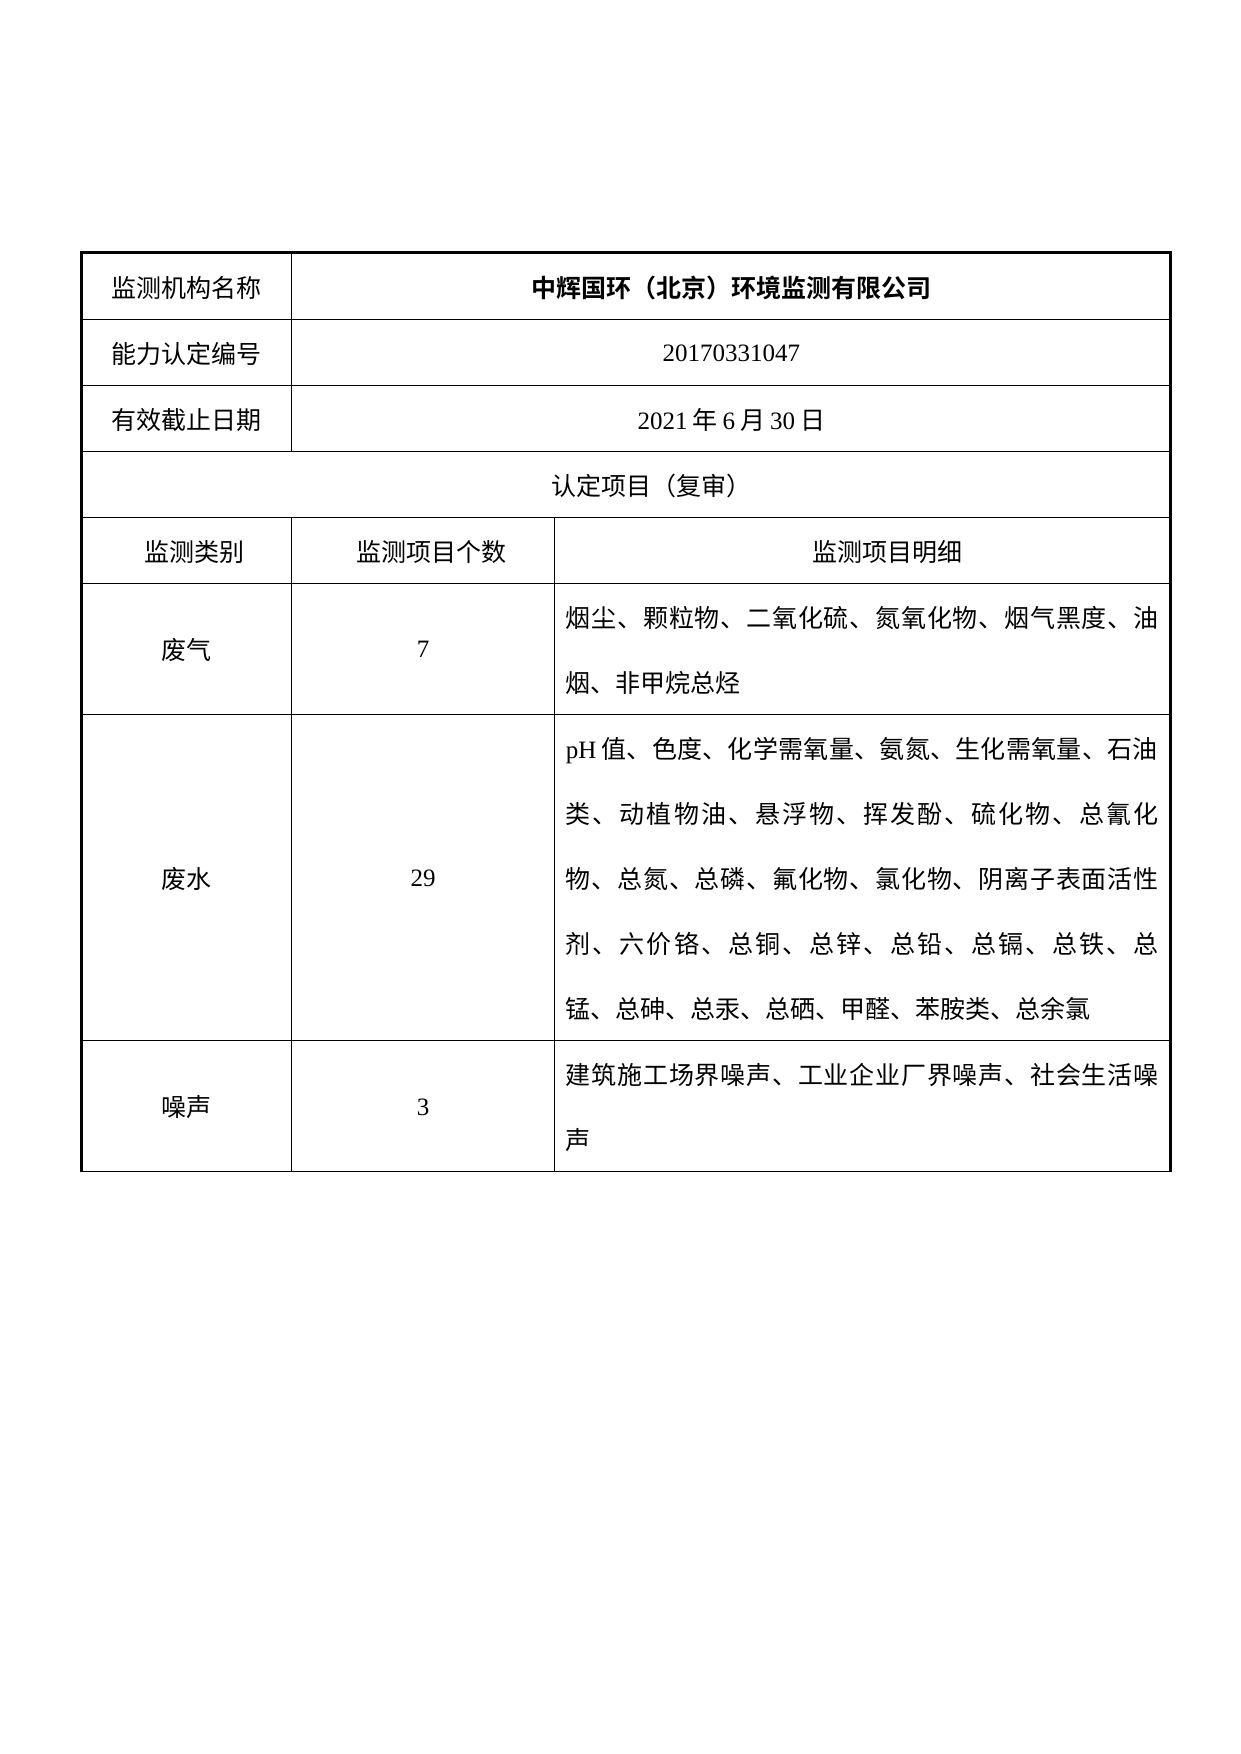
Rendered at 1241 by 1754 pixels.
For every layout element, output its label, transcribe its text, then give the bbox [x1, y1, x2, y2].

table_header 监测机构名称 [83, 254, 291, 319]
table_cell 废气 [83, 584, 291, 714]
table_cell 20170331047 [292, 320, 1169, 385]
table_cell 有效截止日期 [83, 386, 291, 451]
table_cell pH值、色度、化学需氧量、氨氮、生化需氧量、石油类、动植物油、悬浮物、挥发酚、硫化物、总氰化物、总氮、总磷、氟化物、氯化物、阴离子表面活性剂、六价铬、总铜、总锌、总铅、总镉、总铁、总锰、总砷、总汞、总硒、甲醛、苯胺类、总余氯 [555, 715, 1169, 1040]
table_cell 建筑施工场界噪声、工业企业厂界噪声、社会生活噪声 [555, 1041, 1169, 1171]
table_cell 认定项目（复审） [83, 452, 1169, 517]
table_cell 烟尘、颗粒物、二氧化硫、氮氧化物、烟气黑度、油烟、非甲烷总烃 [555, 584, 1169, 714]
table_cell 噪声 [83, 1041, 291, 1171]
table_cell 3 [292, 1041, 554, 1171]
table_cell 监测类别 [83, 518, 291, 583]
table_cell 2021年6月30日 [292, 386, 1169, 451]
table_cell 7 [292, 584, 554, 714]
table_cell 监测项目明细 [555, 518, 1169, 583]
table_header 中辉国环（北京）环境监测有限公司 [292, 254, 1169, 319]
table_cell 29 [292, 715, 554, 1040]
table_cell 监测项目个数 [292, 518, 554, 583]
table_cell 能力认定编号 [83, 320, 291, 385]
table_cell 废水 [83, 715, 291, 1040]
